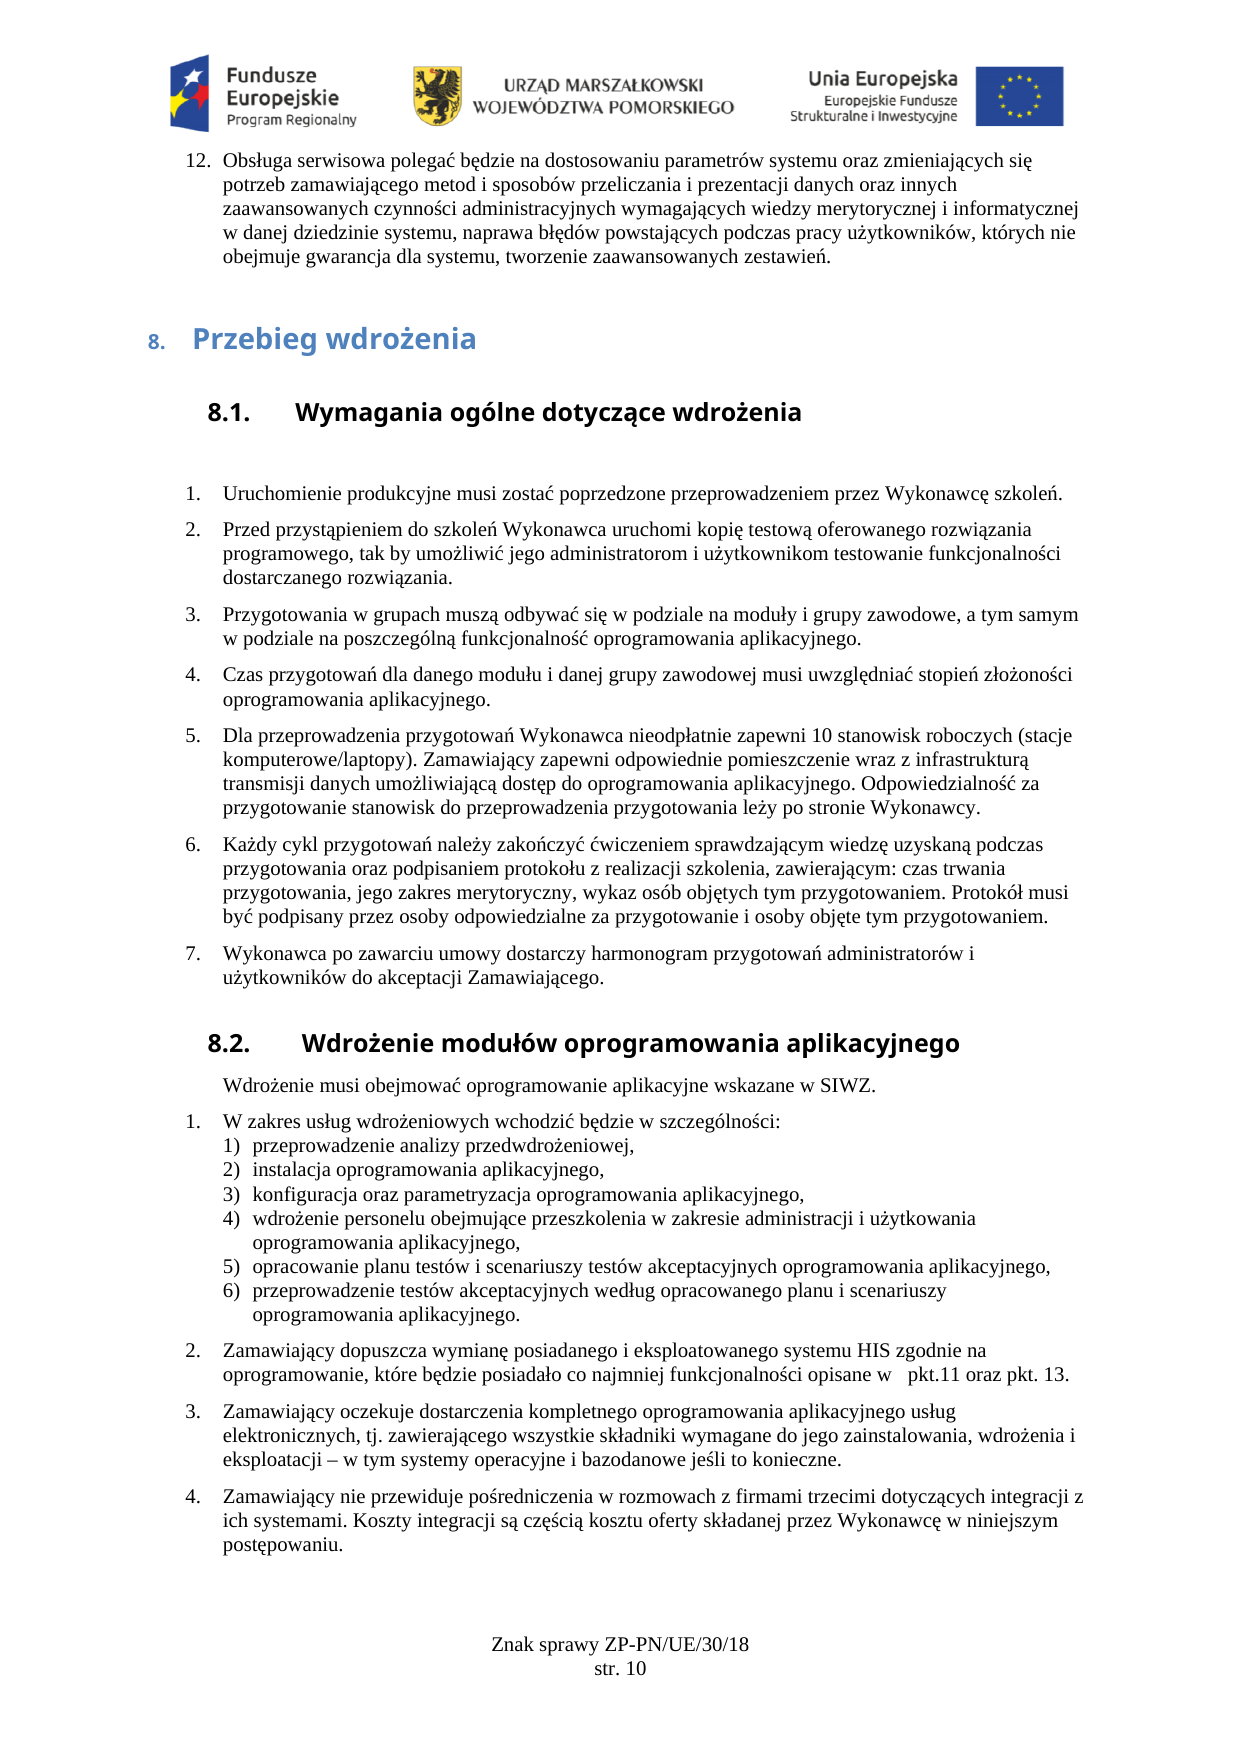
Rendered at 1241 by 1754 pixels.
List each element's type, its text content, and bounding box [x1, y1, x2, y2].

text konfiguracja oraz parametryzacja oprogramowania aplikacyjnego, [223, 1181, 1093, 1206]
list Obsługa serwisowa polegać będzie na dostosowaniu parametrów systemu oraz zmieniających się potrzeb zamawiającego metod i sposobów przeliczania i prezentacji danych oraz innych zaawansowanych czynności administracyjnych wymagających wiedzy merytorycznej i informatycznej w danej dziedzinie systemu, naprawa błędów powstających podczas pracy użytkowników, których nie obejmuje gwarancja dla systemu, tworzenie zaawansowanych zestawień. [185, 148, 1093, 268]
text Czas przygotowań dla danego modułu i danej grupy zawodowej musi uwzględniać stopień złożoności oprogramowania aplikacyjnego. [185, 662, 1093, 711]
text Wykonawca po zawarciu umowy dostarczy harmonogram przygotowań administratorów i użytkowników do akceptacji Zamawiającego. [185, 941, 1093, 989]
text instalacja oprogramowania aplikacyjnego, [223, 1157, 1093, 1181]
text Przed przystąpieniem do szkoleń Wykonawca uruchomi kopię testową oferowanego rozwiązania programowego, tak by umożliwić jego administratorom i użytkownikom testowanie funkcjonalności dostarczanego rozwiązania. [185, 517, 1093, 589]
list Wdrożenie musi obejmować oprogramowanie aplikacyjne wskazane w SIWZ. [223, 1073, 1093, 1097]
list Wdrożenie modułów oprogramowania aplikacyjnego [207, 1026, 1093, 1060]
picture [147, 28, 1088, 147]
text wdrożenie personelu obejmujące przeszkolenia w zakresie administracji i użytkowania oprogramowania aplikacyjnego, [223, 1206, 1093, 1254]
list Zamawiający oczekuje dostarczenia kompletnego oprogramowania aplikacyjnego usług elektronicznych, tj. zawierającego wszystkie składniki wymagane do jego zainstalowania, wdrożenia i eksploatacji – w tym systemy operacyjne i bazodanowe jeśli to konieczne. [185, 1399, 1093, 1471]
list Zamawiający nie przewiduje pośredniczenia w rozmowach z firmami trzecimi dotyczących integracji z ich systemami. Koszty integracji są częścią kosztu oferty składanej przez Wykonawcę w niniejszym postępowaniu. [185, 1484, 1093, 1556]
text Przygotowania w grupach muszą odbywać się w podziale na moduły i grupy zawodowe, a tym samym w podziale na poszczególną funkcjonalność oprogramowania aplikacyjnego. [185, 602, 1093, 650]
list Uruchomienie produkcyjne musi zostać poprzedzone przeprowadzeniem przez Wykonawcę szkoleń. [185, 481, 1093, 504]
list Wymagania ogólne dotyczące wdrożenia [207, 395, 1093, 429]
list W zakres usług wdrożeniowych wchodzić będzie w szczególności: [185, 1109, 1093, 1133]
text Przebieg wdrożenia [148, 318, 1093, 358]
text przeprowadzenie testów akceptacyjnych według opracowanego planu i scenariuszy oprogramowania aplikacyjnego. [223, 1278, 1093, 1326]
text Dla przeprowadzenia przygotowań Wykonawca nieodpłatnie zapewni 10 stanowisk roboczych (stacje komputerowe/laptopy). Zamawiający zapewni odpowiednie pomieszczenie wraz z infrastrukturą transmisji danych umożliwiającą dostęp do oprogramowania aplikacyjnego. Odpowiedzialność za przygotowanie stanowisk do przeprowadzenia przygotowania leży po stronie Wykonawcy. [185, 723, 1093, 819]
text Każdy cykl przygotowań należy zakończyć ćwiczeniem sprawdzającym wiedzę uzyskaną podczas przygotowania oraz podpisaniem protokołu z realizacji szkolenia, zawierającym: czas trwania przygotowania, jego zakres merytoryczny, wykaz osób objętych tym przygotowaniem. Protokół musi być podpisany przez osoby odpowiedzialne za przygotowanie i osoby objęte tym przygotowaniem. [185, 832, 1093, 928]
text opracowanie planu testów i scenariuszy testów akceptacyjnych oprogramowania aplikacyjnego, [223, 1254, 1093, 1278]
list Zamawiający dopuszcza wymianę posiadanego i eksploatowanego systemu HIS zgodnie na oprogramowanie, które będzie posiadało co najmniej funkcjonalności opisane w pkt.11 oraz pkt. 13. [185, 1338, 1093, 1386]
list przeprowadzenie analizy przedwdrożeniowej, [223, 1133, 1093, 1157]
